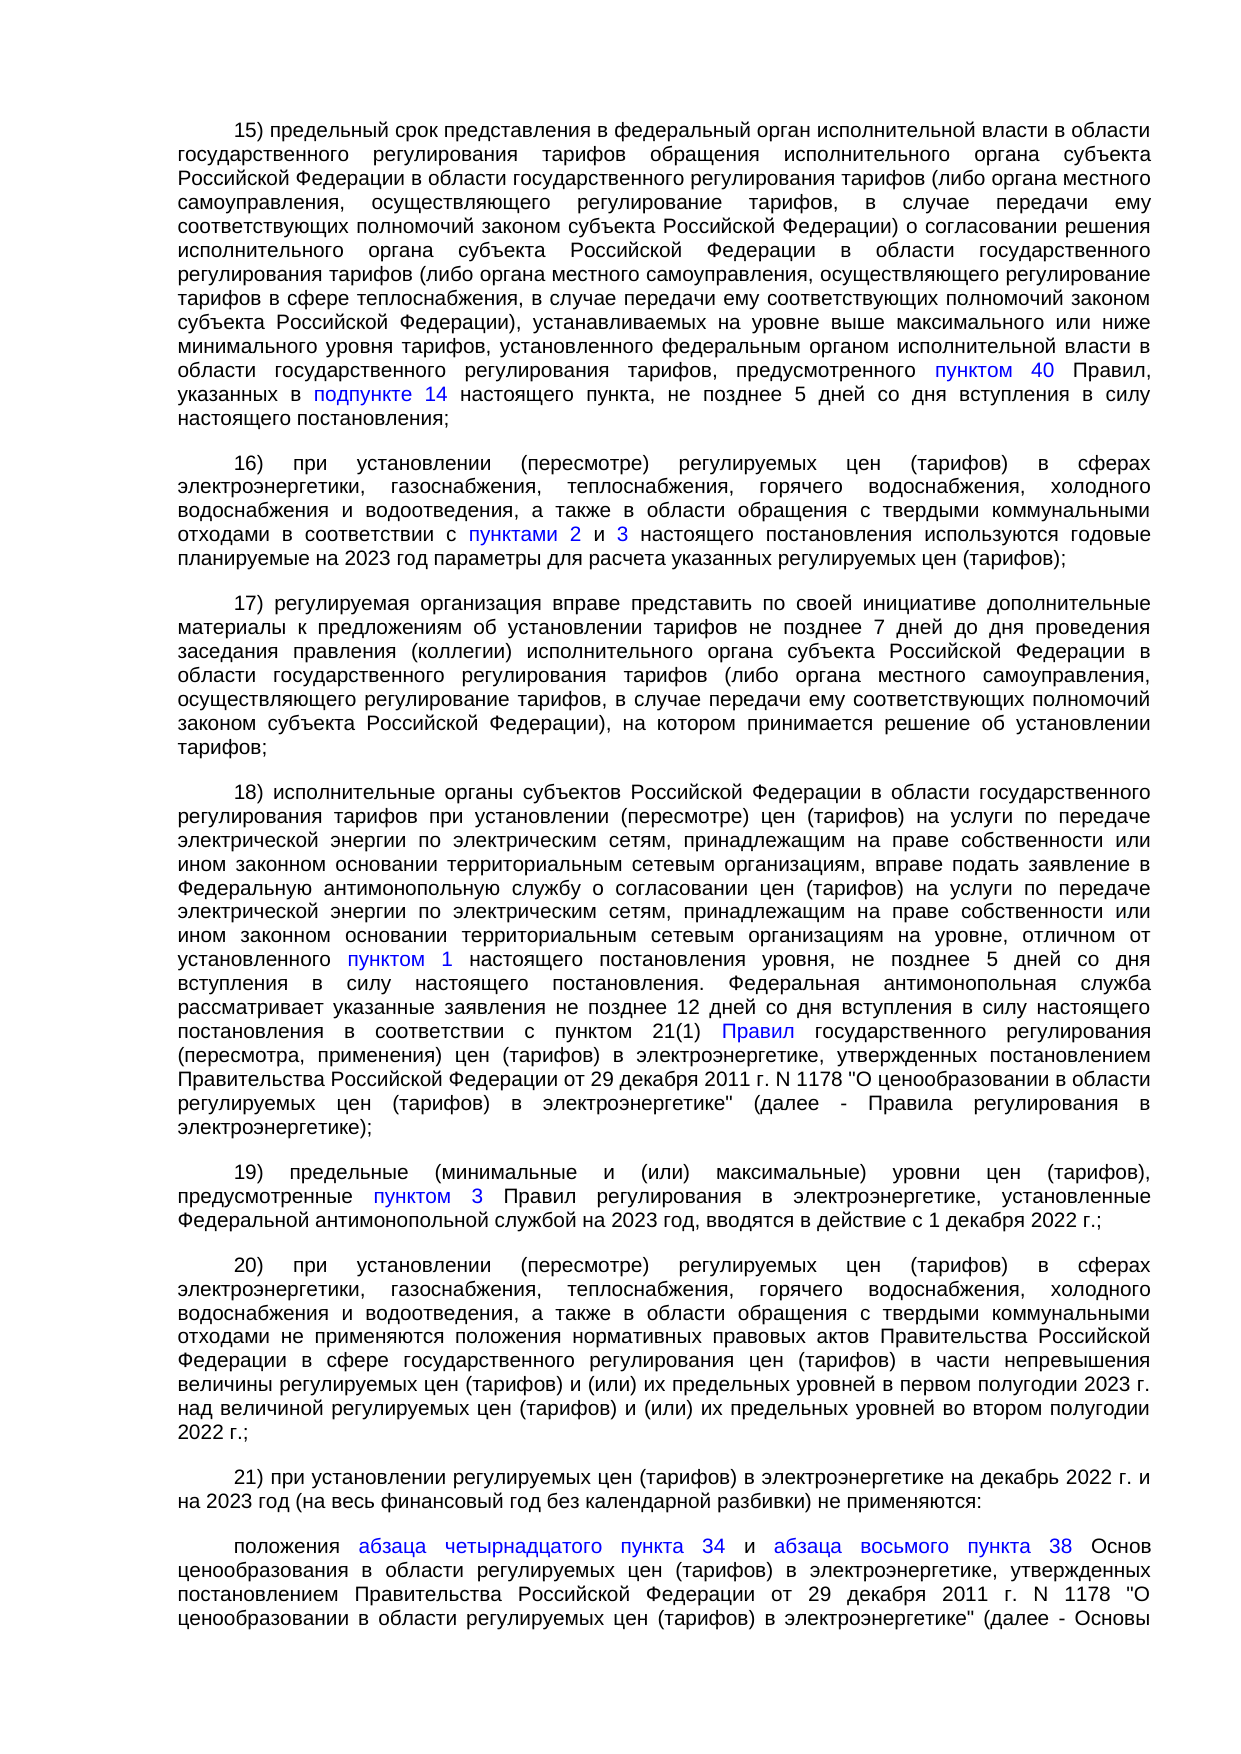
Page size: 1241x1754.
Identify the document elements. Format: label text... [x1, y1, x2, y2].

text 16) при установлении (пересмотре) регулируемых цен (тарифов) в сферах электроэнергетики, газоснабжения, теплоснабжения, горячего водоснабжения, холодного водоснабжения и водоотведения, а также в области обращения с твердыми коммунальными отходами в соответствии с пунктами 2 и 3 настоящего постановления используются годовые планируемые на 2023 год параметры для расчета указанных регулируемых цен (тарифов); [177, 450, 1152, 570]
text 18) исполнительные органы субъектов Российской Федерации в области государственного регулирования тарифов при установлении (пересмотре) цен (тарифов) на услуги по передаче электрической энергии по электрическим сетям, принадлежащим на праве собственности или ином законном основании территориальным сетевым организациям, вправе подать заявление в Федеральную антимонопольную службу о согласовании цен (тарифов) на услуги по передаче электрической энергии по электрическим сетям, принадлежащим на праве собственности или ином законном основании территориальным сетевым организациям на уровне, отличном от установленного пунктом 1 настоящего постановления уровня, не позднее 5 дней со дня вступления в силу настоящего постановления. Федеральная антимонопольная служба рассматривает указанные заявления не позднее 12 дней со дня вступления в силу настоящего постановления в соответствии с пунктом 21(1) Правил государственного регулирования (пересмотра, применения) цен (тарифов) в электроэнергетике, утвержденных постановлением Правительства Российской Федерации от 29 декабря 2011 г. N 1178 "О ценообразовании в области регулируемых цен (тарифов) в электроэнергетике" (далее - Правила регулирования в электроэнергетике); [177, 779, 1152, 1139]
text 15) предельный срок представления в федеральный орган исполнительной власти в области государственного регулирования тарифов обращения исполнительного органа субъекта Российской Федерации в области государственного регулирования тарифов (либо органа местного самоуправления, осуществляющего регулирование тарифов, в случае передачи ему соответствующих полномочий законом субъекта Российской Федерации) о согласовании решения исполнительного органа субъекта Российской Федерации в области государственного регулирования тарифов (либо органа местного самоуправления, осуществляющего регулирование тарифов в сфере теплоснабжения, в случае передачи ему соответствующих полномочий законом субъекта Российской Федерации), устанавливаемых на уровне выше максимального или ниже минимального уровня тарифов, установленного федеральным органом исполнительной власти в области государственного регулирования тарифов, предусмотренного пунктом 40 Правил, указанных в подпункте 14 настоящего пункта, не позднее 5 дней со дня вступления в силу настоящего постановления; [177, 118, 1152, 429]
text 21) при установлении регулируемых цен (тарифов) в электроэнергетике на декабрь 2022 г. и на 2023 год (на весь финансовый год без календарной разбивки) не применяются: [177, 1465, 1152, 1513]
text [177, 1534, 1152, 1629]
text 20) при установлении (пересмотре) регулируемых цен (тарифов) в сферах электроэнергетики, газоснабжения, теплоснабжения, горячего водоснабжения, холодного водоснабжения и водоотведения, а также в области обращения с твердыми коммунальными отходами не применяются положения нормативных правовых актов Правительства Российской Федерации в сфере государственного регулирования цен (тарифов) в части непревышения величины регулируемых цен (тарифов) и (или) их предельных уровней в первом полугодии 2023 г. над величиной регулируемых цен (тарифов) и (или) их предельных уровней во втором полугодии 2022 г.; [177, 1252, 1152, 1444]
text 17) регулируемая организация вправе представить по своей инициативе дополнительные материалы к предложениям об установлении тарифов не позднее 7 дней до дня проведения заседания правления (коллегии) исполнительного органа субъекта Российской Федерации в области государственного регулирования тарифов (либо органа местного самоуправления, осуществляющего регулирование тарифов, в случае передачи ему соответствующих полномочий законом субъекта Российской Федерации), на котором принимается решение об установлении тарифов; [177, 591, 1152, 759]
text 19) предельные (минимальные и (или) максимальные) уровни цен (тарифов), предусмотренные пунктом 3 Правил регулирования в электроэнергетике, установленные Федеральной антимонопольной службой на 2023 год, вводятся в действие с 1 декабря 2022 г.; [177, 1160, 1152, 1232]
